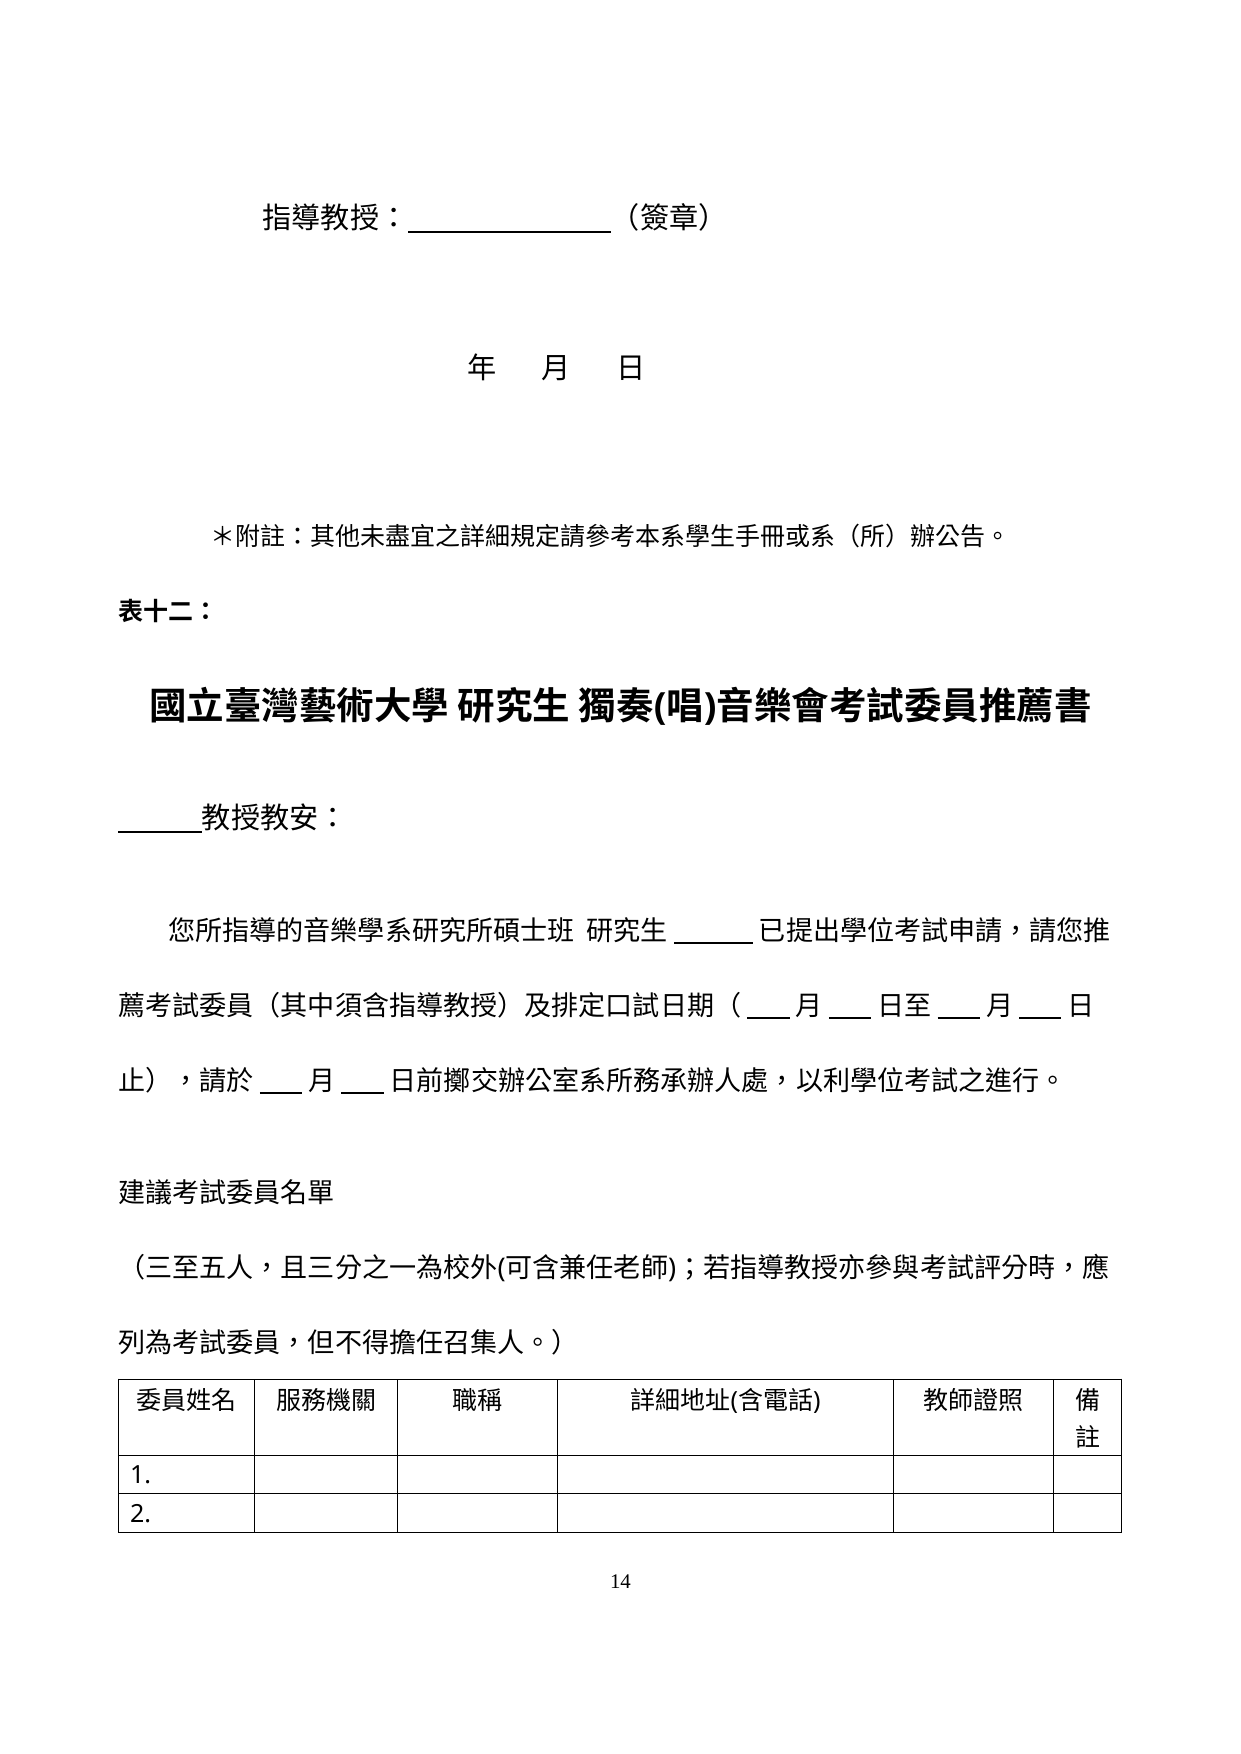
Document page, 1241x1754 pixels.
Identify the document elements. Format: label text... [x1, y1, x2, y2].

text 您所指導的音樂學系研究所碩士班 研究生 已提出學位考試申請，請您推薦考試委員（其中須含指導教授）及排定口試日期（ 月 日至 月 日止），請於 月 日前擲交辦公室系所務承辦人處，以利學位考試之進行。 [118, 891, 1122, 1116]
table_cell [894, 1494, 1053, 1532]
table_header 詳細地址(含電話) [558, 1380, 893, 1454]
table_cell [398, 1456, 557, 1493]
table_header 備註 [1054, 1380, 1121, 1454]
table_cell [894, 1456, 1053, 1493]
table_cell 2. [119, 1494, 254, 1532]
text 國立臺灣藝術大學 研究生 獨奏(唱)音樂會考試委員推薦書 [118, 666, 1122, 741]
text 教授教安： [118, 778, 1122, 853]
table_header 服務機關 [255, 1380, 397, 1454]
text 表十二： [118, 591, 1122, 628]
text 指導教授： （簽章） [118, 178, 1122, 253]
table_cell [398, 1494, 557, 1532]
table_cell [255, 1494, 397, 1532]
text 年 月 日 [118, 328, 1122, 403]
text ＊附註：其他未盡宜之詳細規定請參考本系學生手冊或系（所）辦公告。 [118, 516, 1122, 553]
table_cell [1054, 1494, 1121, 1532]
table_header 教師證照 [894, 1380, 1053, 1454]
table_cell [255, 1456, 397, 1493]
table_header 委員姓名 [119, 1380, 254, 1454]
table_cell [1054, 1456, 1121, 1493]
text （三至五人，且三分之一為校外(可含兼老師)；若指導教授亦參與考試評分時，應列為考試委員，但不得擔任召集人。） [118, 1228, 1122, 1378]
table_cell [558, 1456, 893, 1493]
text 建議考試委員名單 [118, 1153, 1122, 1228]
table_cell 1. [119, 1456, 254, 1493]
table_header 職稱 [398, 1380, 557, 1454]
table_cell [558, 1494, 893, 1532]
